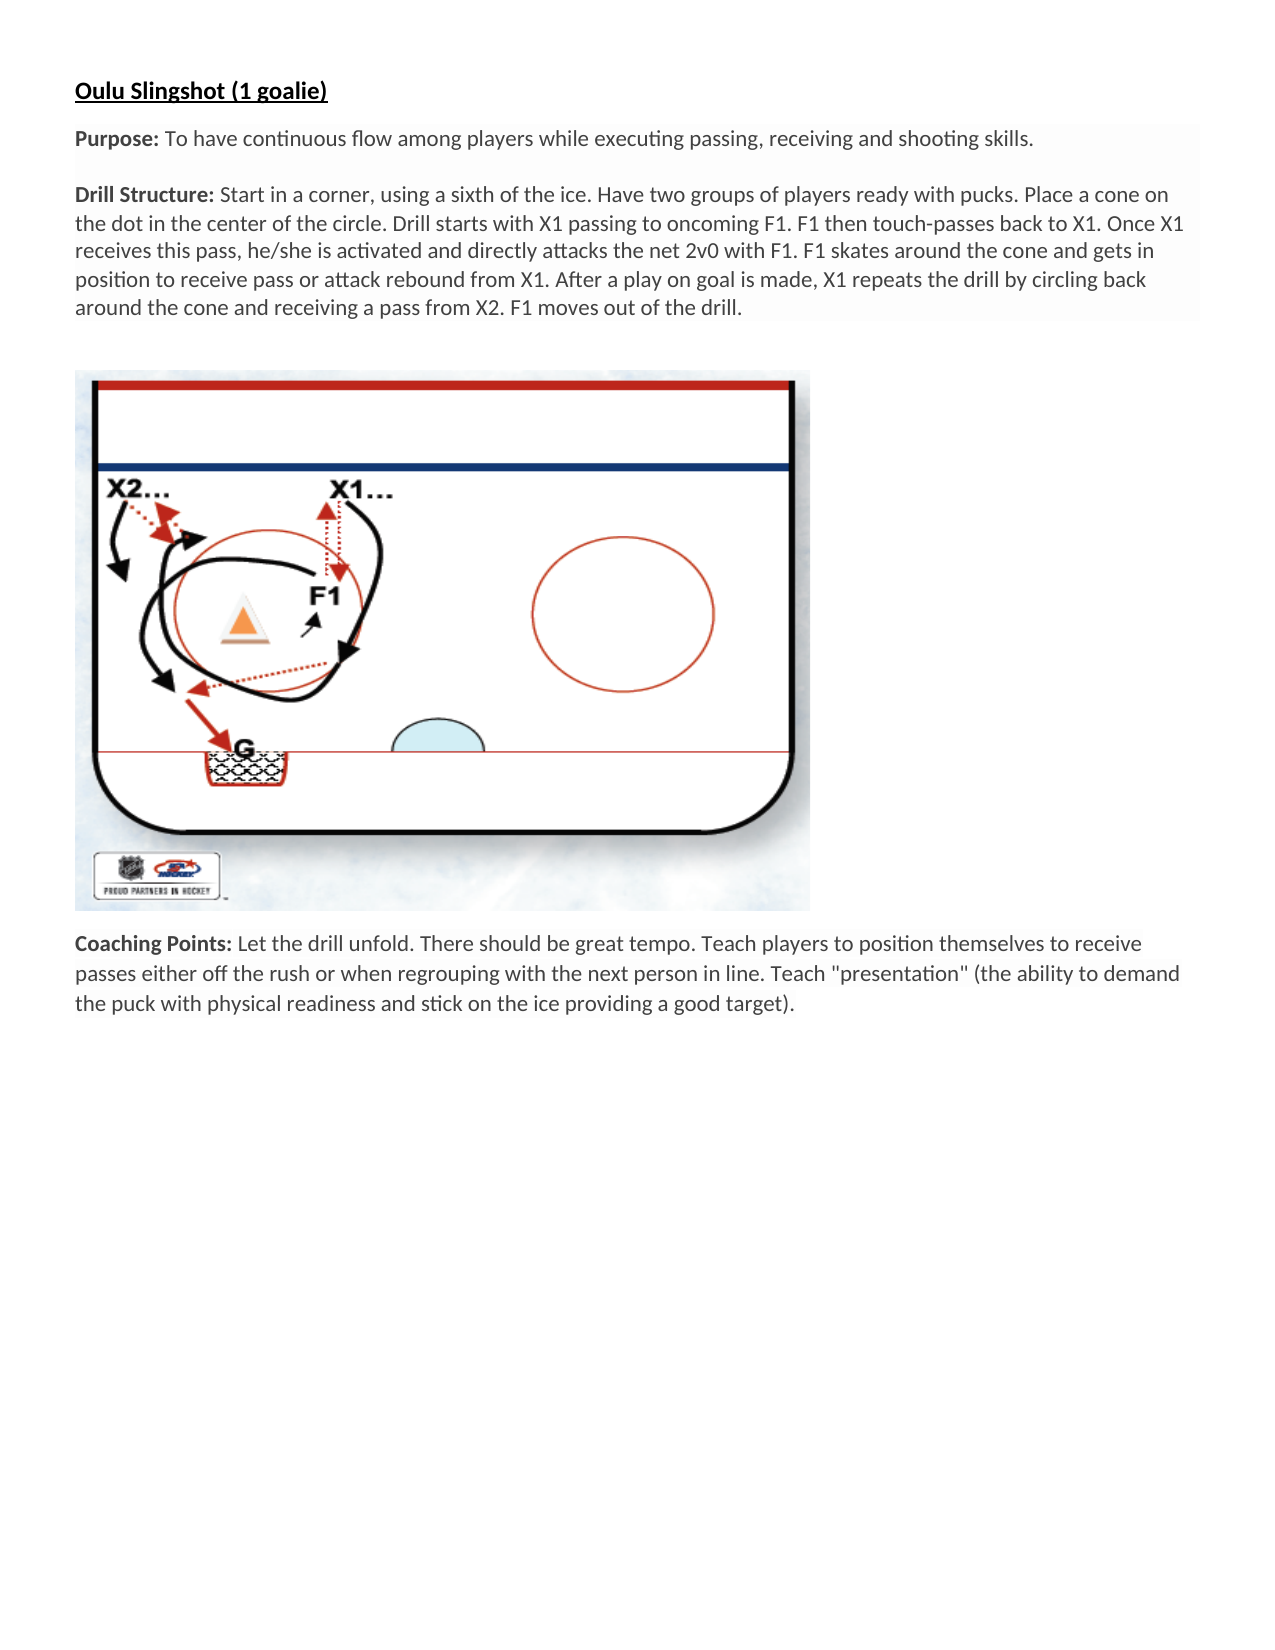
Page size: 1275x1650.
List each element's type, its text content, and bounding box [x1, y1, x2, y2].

text Drill Structure: Start in a corner, using a sixth of the ice. Have two groups of players ready with pucks. Place a cone on the dot in the center of the circle. Drill starts with X1 passing to oncoming F1. F1 then touch-passes back to X1. Once X1 receives this pass, he/she is activated and directly attacks the net 2v0 with F1. F1 skates around the cone and gets in position to receive pass or attack rebound from X1. After a play on goal is made, X1 repeats the drill by circling back around the cone and receiving a pass from X2. F1 moves out of the drill. [75, 181, 1200, 321]
picture [75, 370, 811, 911]
text Coaching Points: Let the drill unfold. There should be great tempo. Teach players to position themselves to receive passes either off the rush or when regrouping with the next person in line. Teach "presentation" (the ability to demand the puck with physical readiness and stick on the ice providing a good target). [75, 929, 1200, 1018]
text Purpose: To have continuous flow among players while executing passing, receiving and shooting skills. [75, 124, 1200, 153]
text Oulu Slingshot (1 goalie) [75, 75, 1200, 106]
